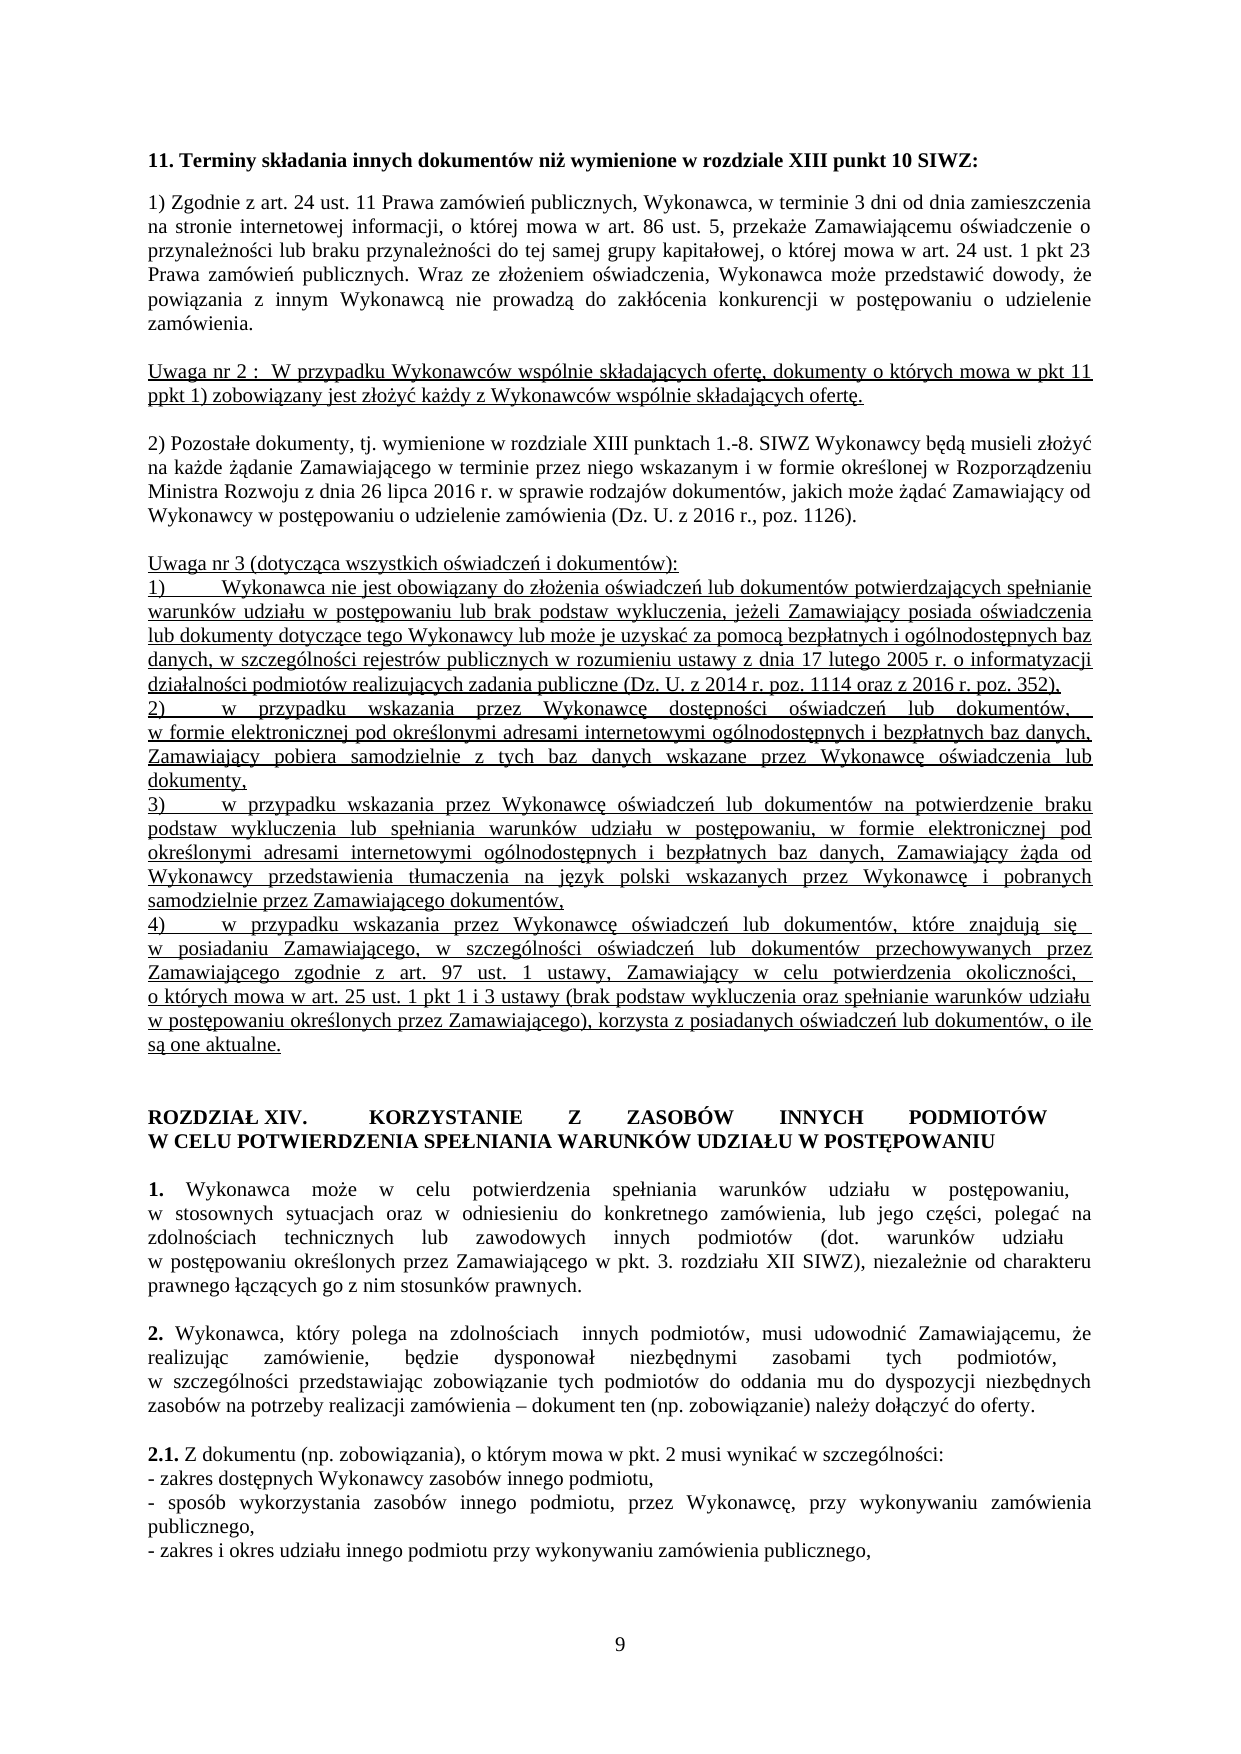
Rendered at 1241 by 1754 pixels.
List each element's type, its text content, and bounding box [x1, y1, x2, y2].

text 2) w przypadku wskazania przez Wykonawcę dostępności oświadczeń lub dokumentów, w formie elektronicznej pod określonymi adresami internetowymi ogólnodostępnych i bezpłatnych baz danych, Zamawiający pobiera samodzielnie z tych baz danych wskazane przez Wykonawcę oświadczenia lub dokumenty, [148, 718, 1093, 764]
text 3) w przypadku wskazania przez Wykonawcę oświadczeń lub dokumentów na potwierdzenie braku podstaw wykluczenia lub spełniania warunków udziału w postępowaniu, w formie elektronicznej pod określonymi adresami internetowymi ogólnodostępnych i bezpłatnych baz danych, Zamawiający żąda od Wykonawcy przedstawienia tłumaczenia na język polski wskazanych przez Wykonawcę i pobranych samodzielnie przez Zamawiającego dokumentów, [148, 814, 1093, 885]
text 2) w przypadku wskazania przez Wykonawcę dostępności oświadczeń lub dokumentów, w formie elektronicznej pod określonymi adresami internetowymi ogólnodostępnych i bezpłatnych baz danych, Zamawiający pobiera samodzielnie z tych baz danych wskazane przez Wykonawcę oświadczenia lub dokumenty, [148, 766, 1093, 792]
text 1. Wykonawca może w celu potwierdzenia spełniania warunków udziału w postępowaniu, w stosownych sytuacjach oraz w odniesieniu do konkretnego zamówienia, lub jego części, polegać na zdolnościach technicznych lub zawodowych innych podmiotów (dot. warunków udziału w postępowaniu określonych przez Zamawiającego w pkt. 3. rozdziału XII SIWZ), niezależnie od charakteru prawnego łączących go z nim stosunków prawnych. [148, 1177, 1093, 1297]
text Uwaga nr 2 : W przypadku Wykonawców wspólnie składających ofertę, dokumenty o których mowa w pkt 11 ppkt 1) zobowiązany jest złożyć każdy z Wykonawców wspólnie składających ofertę. [148, 359, 1093, 379]
text ROZDZIAŁ XIV. KORZYSTANIE Z ZASOBÓW INNYCH PODMIOTÓW W CELU POTWIERDZENIA SPEŁNIANIA WARUNKÓW UDZIAŁU W POSTĘPOWANIU [148, 1104, 1093, 1153]
text 1) Zgodnie z art. 24 ust. 11 Prawa zamówień publicznych, Wykonawca, w terminie 3 dni od dnia zamieszczenia na stronie internetowej informacji, o której mowa w art. 86 ust. 5, przekaże Zamawiającemu oświadczenie o przynależności lub braku przynależności do tej samej grupy kapitałowej, o której mowa w art. 24 ust. 1 pkt 23 Prawa zamówień publicznych. Wraz ze złożeniem oświadczenia, Wykonawca może przedstawić dowody, że powiązania z innym Wykonawcą nie prowadzą do zakłócenia konkurencji w postępowaniu o udzielenie zamówienia. [148, 190, 1093, 334]
text 11. Terminy składania innych dokumentów niż wymienione w rozdziale XIII punkt 10 SIWZ: [148, 148, 1093, 172]
text 2. Wykonawca, który polega na zdolnościach innych podmiotów, musi udowodnić Zamawiającemu, że realizując zamówienie, będzie dysponował niezbędnymi zasobami tych podmiotów, w szczególności przedstawiając zobowiązanie tych podmiotów do oddania mu do dyspozycji niezbędnych zasobów na potrzeby realizacji zamówienia – dokument ten (np. zobowiązanie) należy dołączyć do oferty. [148, 1321, 1093, 1417]
text 4) w przypadku wskazania przez Wykonawcę oświadczeń lub dokumentów, które znajdują się w posiadaniu Zamawiającego, w szczególności oświadczeń lub dokumentów przechowywanych przez Zamawiającego zgodnie z art. 97 ust. 1 ustawy, Zamawiający w celu potwierdzenia okoliczności, o których mowa w art. 25 ust. 1 pkt 1 i 3 ustawy (brak podstaw wykluczenia oraz spełnianie warunków udziału w postępowaniu określonych przez Zamawiającego), korzysta z posiadanych oświadczeń lub dokumentów, o ile są one aktualne. [148, 982, 1093, 1029]
text 2.1. Z dokumentu (np. zobowiązania), o którym mowa w pkt. 2 musi wynikać w szczególności: [148, 1441, 1093, 1466]
text 1) Wykonawca nie jest obowiązany do złożenia oświadczeń lub dokumentów potwierdzających spełnianie warunków udziału w postępowaniu lub brak podstaw wykluczenia, jeżeli Zamawiający posiada oświadczenia lub dokumenty dotyczące tego Wykonawcy lub może je uzyskać za pomocą bezpłatnych i ogólnodostępnych baz danych, w szczególności rejestrów publicznych w rozumieniu ustawy z dnia 17 lutego 2005 r. o informatyzacji działalności podmiotów realizujących zadania publiczne (Dz. U. z 2014 r. poz. 1114 oraz z 2016 r. poz. 352), [148, 575, 1093, 620]
text - sposób wykorzystania zasobów innego podmiotu, przez Wykonawcę, przy wykonywaniu zamówienia publicznego, [148, 1489, 1093, 1538]
text 4) w przypadku wskazania przez Wykonawcę oświadczeń lub dokumentów, które znajdują się w posiadaniu Zamawiającego, w szczególności oświadczeń lub dokumentów przechowywanych przez Zamawiającego zgodnie z art. 97 ust. 1 ustawy, Zamawiający w celu potwierdzenia okoliczności, o których mowa w art. 25 ust. 1 pkt 1 i 3 ustawy (brak podstaw wykluczenia oraz spełnianie warunków udziału w postępowaniu określonych przez Zamawiającego), korzysta z posiadanych oświadczeń lub dokumentów, o ile są one aktualne. [148, 912, 1093, 957]
text 1) Wykonawca nie jest obowiązany do złożenia oświadczeń lub dokumentów potwierdzających spełnianie warunków udziału w postępowaniu lub brak podstaw wykluczenia, jeżeli Zamawiający posiada oświadczenia lub dokumenty dotyczące tego Wykonawcy lub może je uzyskać za pomocą bezpłatnych i ogólnodostępnych baz danych, w szczególności rejestrów publicznych w rozumieniu ustawy z dnia 17 lutego 2005 r. o informatyzacji działalności podmiotów realizujących zadania publiczne (Dz. U. z 2014 r. poz. 1114 oraz z 2016 r. poz. 352), [148, 621, 1093, 668]
text - zakres dostępnych Wykonawcy zasobów innego podmiotu, [148, 1466, 1093, 1489]
text - zakres i okres udziału innego podmiotu przy wykonywaniu zamówienia publicznego, [148, 1538, 1093, 1562]
text Uwaga nr 2 : W przypadku Wykonawców wspólnie składających ofertę, dokumenty o których mowa w pkt 11 ppkt 1) zobowiązany jest złożyć każdy z Wykonawców wspólnie składających ofertę. [148, 381, 1093, 407]
text 2) w przypadku wskazania przez Wykonawcę dostępności oświadczeń lub dokumentów, w formie elektronicznej pod określonymi adresami internetowymi ogólnodostępnych i bezpłatnych baz danych, Zamawiający pobiera samodzielnie z tych baz danych wskazane przez Wykonawcę oświadczenia lub dokumenty, [148, 696, 1093, 716]
text 2) Pozostałe dokumenty, tj. wymienione w rozdziale XIII punktach 1.-8. SIWZ Wykonawcy będą musieli złożyć na każde żądanie Zamawiającego w terminie przez niego wskazanym i w formie określonej w Rozporządzeniu Ministra Rozwoju z dnia 26 lipca 2016 r. w sprawie rodzajów dokumentów, jakich może żądać Zamawiający od Wykonawcy w postępowaniu o udzielenie zamówienia (Dz. U. z 2016 r., poz. 1126). [148, 431, 1093, 527]
text Uwaga nr 3 (dotycząca wszystkich oświadczeń i dokumentów): [148, 551, 1093, 575]
